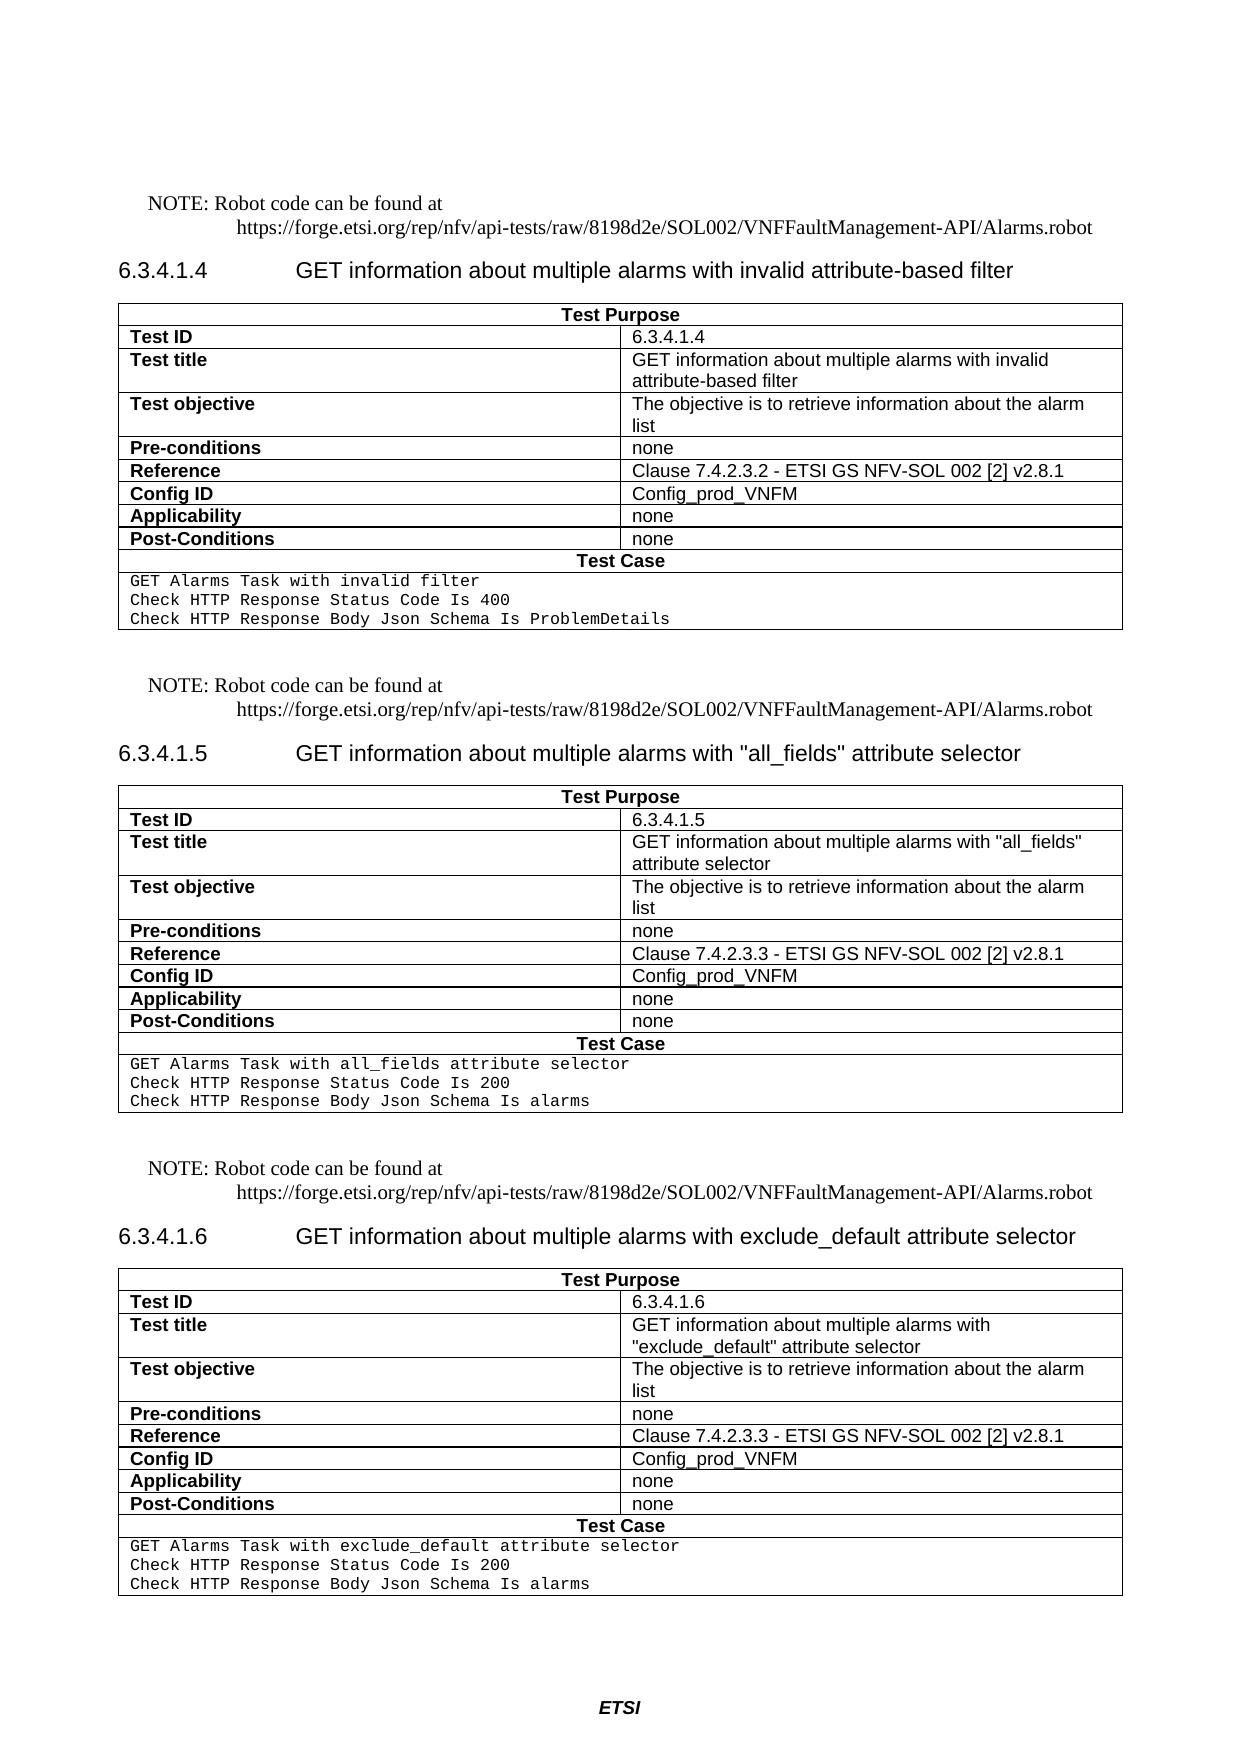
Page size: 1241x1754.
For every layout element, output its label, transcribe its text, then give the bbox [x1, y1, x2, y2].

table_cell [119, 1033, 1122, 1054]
subtitle 6.3.4.1.4 GET information about multiple alarms with invalid attribute-based filter [118, 257, 1122, 284]
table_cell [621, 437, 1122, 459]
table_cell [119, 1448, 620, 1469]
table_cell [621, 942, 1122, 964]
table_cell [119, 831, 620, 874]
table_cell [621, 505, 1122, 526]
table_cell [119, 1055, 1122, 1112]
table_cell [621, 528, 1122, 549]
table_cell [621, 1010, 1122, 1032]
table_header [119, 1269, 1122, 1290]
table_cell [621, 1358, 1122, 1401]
text NOTE: Robot code can be found at https://forge.etsi.org/rep/nfv/api-tests/raw/8198d2e/SOL002/VNFFaultManagement-API/Alarms.robot [148, 673, 1122, 721]
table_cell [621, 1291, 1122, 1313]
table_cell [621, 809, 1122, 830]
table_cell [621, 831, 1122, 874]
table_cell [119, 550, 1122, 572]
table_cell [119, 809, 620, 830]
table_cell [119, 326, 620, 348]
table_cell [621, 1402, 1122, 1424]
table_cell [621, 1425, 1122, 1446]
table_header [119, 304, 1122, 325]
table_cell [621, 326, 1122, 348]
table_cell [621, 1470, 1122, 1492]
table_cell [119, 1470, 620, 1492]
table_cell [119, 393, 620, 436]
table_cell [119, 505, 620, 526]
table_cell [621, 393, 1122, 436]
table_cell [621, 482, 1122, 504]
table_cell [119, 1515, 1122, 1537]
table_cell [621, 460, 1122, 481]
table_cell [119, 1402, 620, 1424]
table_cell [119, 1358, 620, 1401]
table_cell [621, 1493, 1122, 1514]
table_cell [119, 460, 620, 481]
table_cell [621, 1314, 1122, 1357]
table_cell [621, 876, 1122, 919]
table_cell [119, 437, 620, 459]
text NOTE: Robot code can be found at https://forge.etsi.org/rep/nfv/api-tests/raw/8198d2e/SOL002/VNFFaultManagement-API/Alarms.robot [148, 1156, 1122, 1204]
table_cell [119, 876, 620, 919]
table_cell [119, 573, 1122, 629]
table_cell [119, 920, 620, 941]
subtitle 6.3.4.1.5 GET information about multiple alarms with "all_fields" attribute selector [118, 740, 1122, 766]
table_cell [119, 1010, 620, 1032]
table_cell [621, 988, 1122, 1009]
subtitle 6.3.4.1.6 GET information about multiple alarms with exclude_default attribute selector [118, 1223, 1122, 1249]
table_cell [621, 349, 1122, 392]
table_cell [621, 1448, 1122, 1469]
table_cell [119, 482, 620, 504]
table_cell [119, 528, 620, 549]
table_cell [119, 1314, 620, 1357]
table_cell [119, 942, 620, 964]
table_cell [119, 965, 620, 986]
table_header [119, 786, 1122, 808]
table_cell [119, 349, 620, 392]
text NOTE: Robot code can be found at https://forge.etsi.org/rep/nfv/api-tests/raw/8198d2e/SOL002/VNFFaultManagement-API/Alarms.robot [148, 191, 1122, 239]
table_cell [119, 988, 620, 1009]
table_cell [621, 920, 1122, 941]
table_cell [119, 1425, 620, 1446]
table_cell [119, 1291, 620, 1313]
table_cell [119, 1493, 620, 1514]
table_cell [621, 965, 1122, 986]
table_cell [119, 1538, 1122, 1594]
